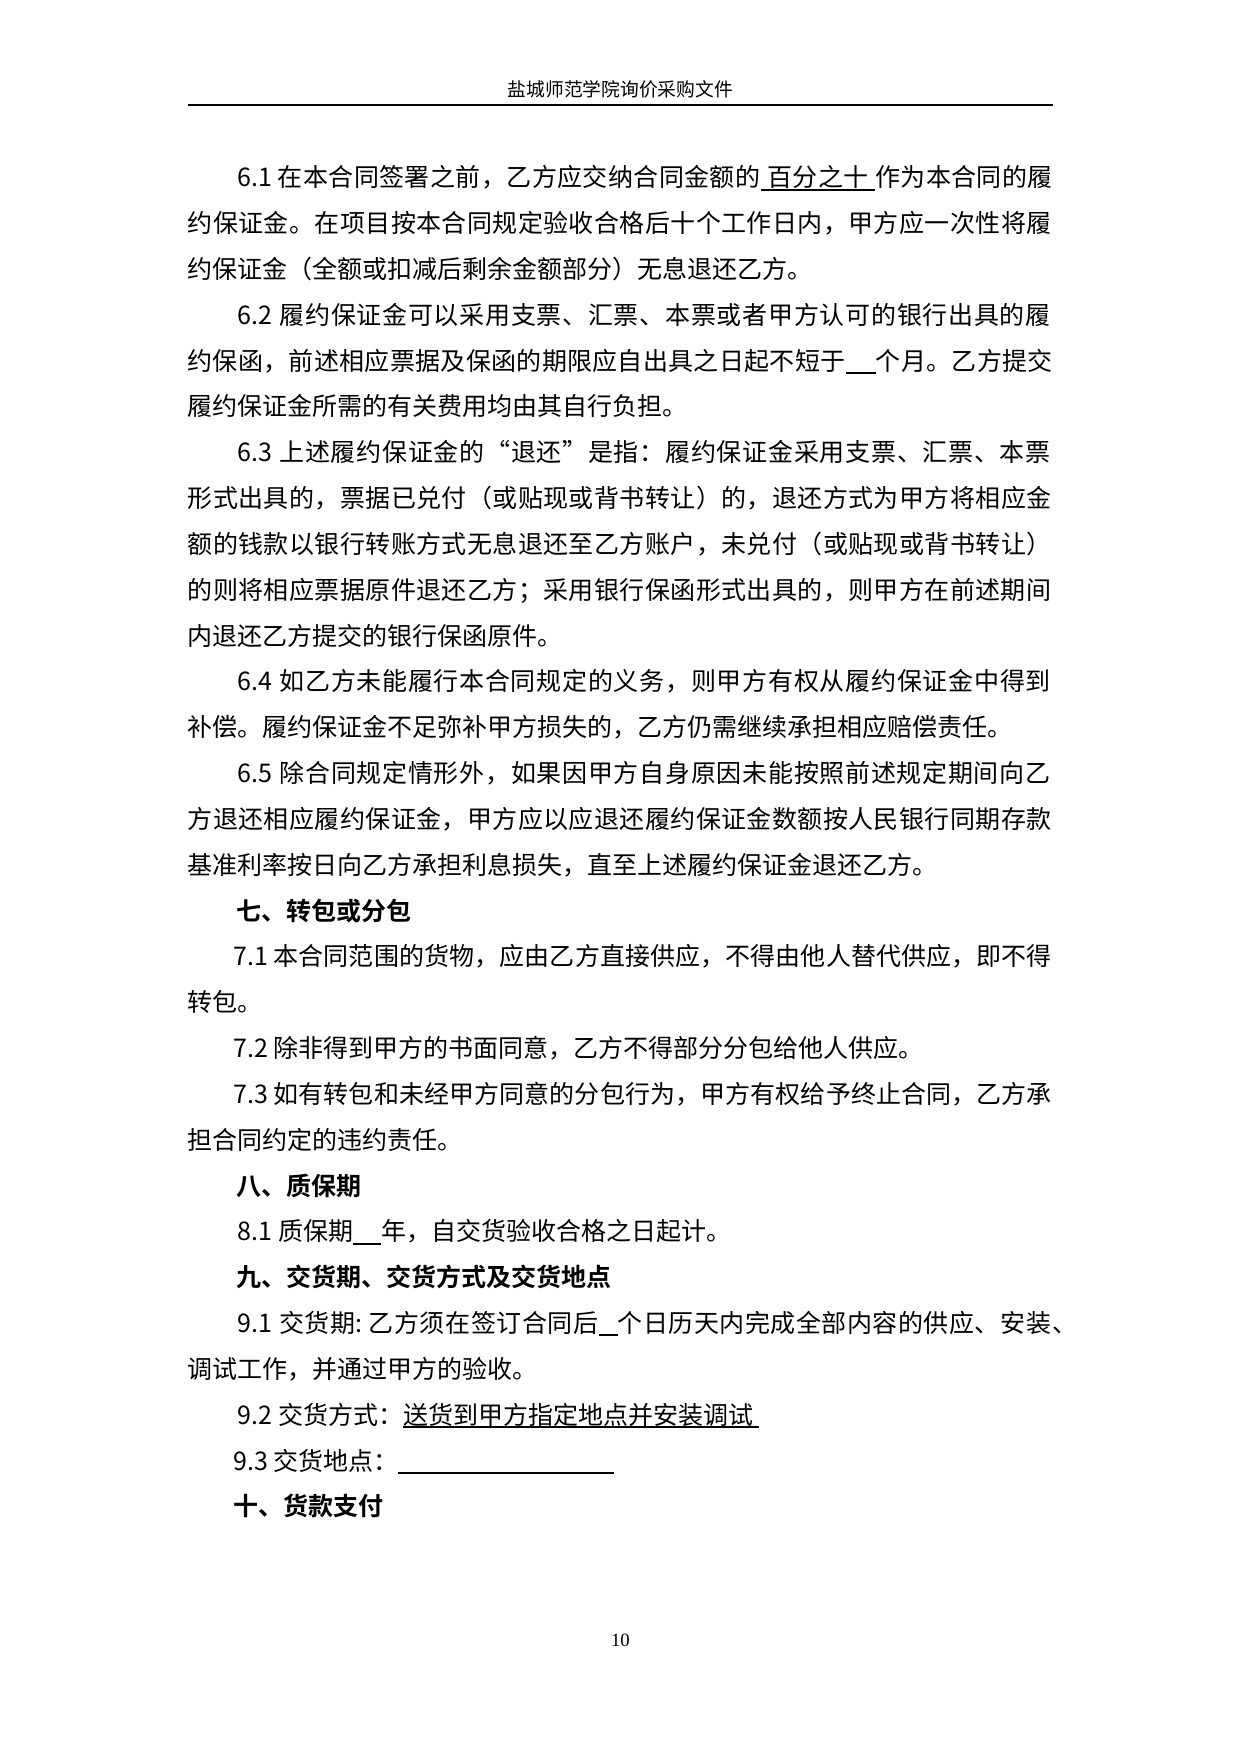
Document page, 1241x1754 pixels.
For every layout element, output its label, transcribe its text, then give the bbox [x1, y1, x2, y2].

text 十、货款支付 [187, 1479, 1053, 1525]
text 6.1在本合同签署之前，乙方应交纳合同金额的 百分之十 作为本合同的履约保证金。在项目按本合同规定验收合格后十个工作日内，甲方应一次性将履约保证金（全额或扣减后剩余金额部分）无息退还乙方。 [187, 150, 1053, 287]
text 9.2 交货方式：送货到甲方指定地点并安装调试 [187, 1387, 1053, 1433]
text 7.2 除非得到甲方的书面同意，乙方不得部分分包给他人供应。 [187, 1021, 1053, 1067]
text 八、质保期 [187, 1158, 1053, 1204]
text 7.1 本合同范围的货物，应由乙方直接供应，不得由他人替代供应，即不得转包。 [187, 929, 1053, 1021]
text 6.2 履约保证金可以采用支票、汇票、本票或者甲方认可的银行出具的履约保函，前述相应票据及保函的期限应自出具之日起不短于 个月。乙方提交履约保证金所需的有关费用均由其自行负担。 [187, 287, 1053, 425]
text 7.3 如有转包和未经甲方同意的分包行为，甲方有权给予终止合同，乙方承担合同约定的违约责任。 [187, 1067, 1053, 1158]
text 6.4 如乙方未能履行本合同规定的义务，则甲方有权从履约保证金中得到补偿。履约保证金不足弥补甲方损失的，乙方仍需继续承担相应赔偿责任。 [187, 654, 1053, 746]
text 6.3 上述履约保证金的“退还”是指：履约保证金采用支票、汇票、本票形式出具的，票据已兑付（或贴现或背书转让）的，退还方式为甲方将相应金额的钱款以银行转账方式无息退还至乙方账户，未兑付（或贴现或背书转让）的则将相应票据原件退还乙方；采用银行保函形式出具的，则甲方在前述期间内退还乙方提交的银行保函原件。 [187, 425, 1053, 654]
text 9.3 交货地点： _ [187, 1433, 1053, 1479]
text 6.5 除合同规定情形外，如果因甲方自身原因未能按照前述规定期间向乙方退还相应履约保证金，甲方应以应退还履约保证金数额按人民银行同期存款基准利率按日向乙方承担利息损失，直至上述履约保证金退还乙方。 [187, 746, 1053, 883]
text 8.1 质保期 年，自交货验收合格之日起计。 [187, 1204, 1053, 1250]
text 九、交货期、交货方式及交货地点 [187, 1250, 1053, 1296]
text 七、转包或分包 [187, 883, 1053, 929]
text 9.1 交货期: 乙方须在签订合同后 个日历天内完成全部内容的供应、安装、调试工作，并通过甲方的验收。 [187, 1296, 1053, 1387]
